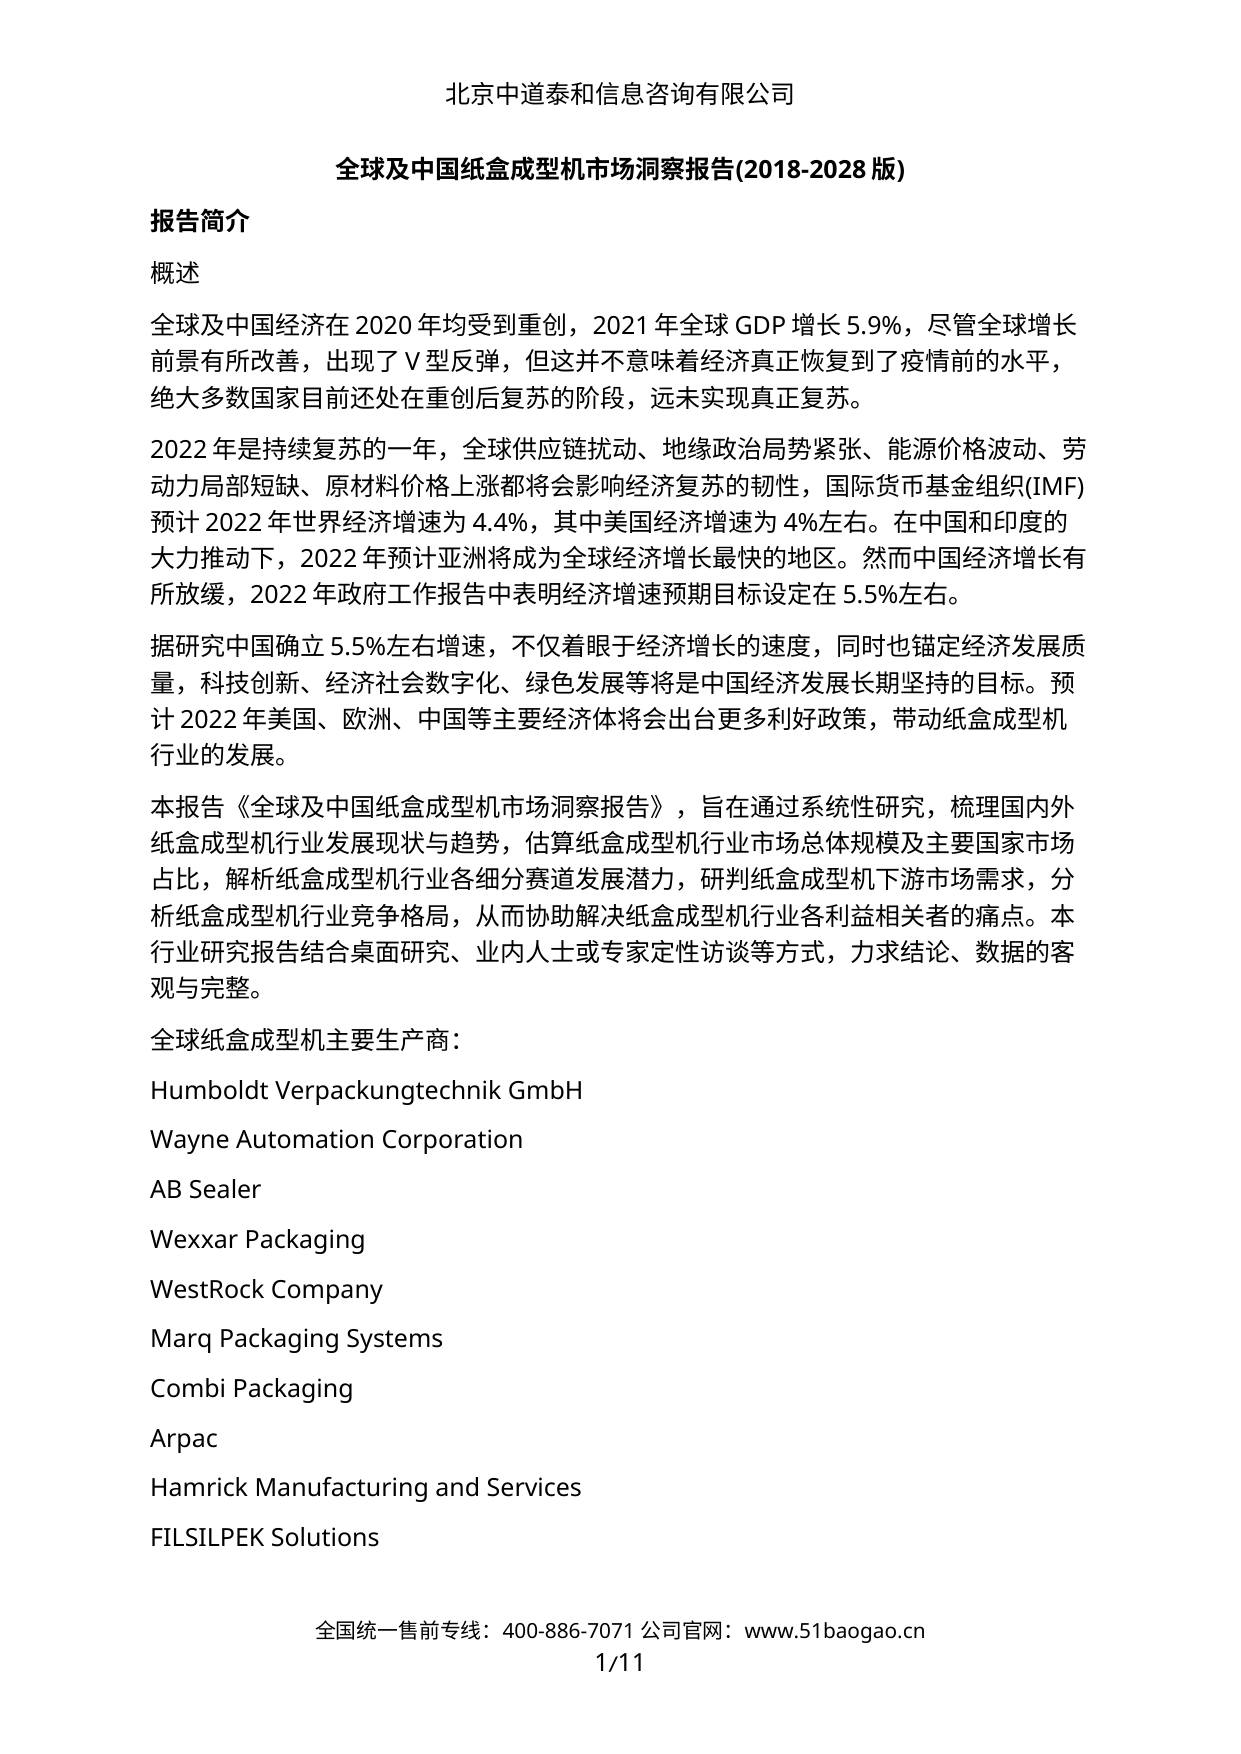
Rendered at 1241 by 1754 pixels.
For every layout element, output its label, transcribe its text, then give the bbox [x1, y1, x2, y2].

text 本报告《全球及中国纸盒成型机市场洞察报告》，旨在通过系统性研究，梳理国内外纸盒成型机行业发展现状与趋势，估算纸盒成型机行业市场总体规模及主要国家市场占比，解析纸盒成型机行业各细分赛道发展潜力，研判纸盒成型机下游市场需求，分析纸盒成型机行业竞争格局，从而协助解决纸盒成型机行业各利益相关者的痛点。本行业研究报告结合桌面研究、业内人士或专家定性访谈等方式，力求结论、数据的客观与完整。 [150, 787, 1090, 1005]
text AB Sealer [150, 1172, 1090, 1206]
text 全球及中国经济在2020年均受到重创，2021年全球GDP增长5.9%，尽管全球增长前景有所改善，出现了V型反弹，但这并不意味着经济真正恢复到了疫情前的水平，绝大多数国家目前还处在重创后复苏的阶段，远未实现真正复苏。 [150, 306, 1090, 414]
text Hamrick Manufacturing and Services [150, 1470, 1090, 1504]
text 全球纸盒成型机主要生产商： [150, 1021, 1090, 1057]
text Combi Packaging [150, 1371, 1090, 1405]
text FILSILPEK Solutions [150, 1520, 1090, 1554]
text 概述 [150, 254, 1090, 290]
text Marq Packaging Systems [150, 1321, 1090, 1355]
text Wexxar Packaging [150, 1222, 1090, 1256]
text Wayne Automation Corporation [150, 1122, 1090, 1156]
text Arpac [150, 1420, 1090, 1454]
text WestRock Company [150, 1271, 1090, 1305]
text 2022年是持续复苏的一年，全球供应链扰动、地缘政治局势紧张、能源价格波动、劳动力局部短缺、原材料价格上涨都将会影响经济复苏的韧性，国际货币基金组织(IMF)预计2022年世界经济增速为4.4%，其中美国经济增速为4%左右。在中国和印度的大力推动下，2022年预计亚洲将成为全球经济增长最快的地区。然而中国经济增长有所放缓，2022年政府工作报告中表明经济增速预期目标设定在5.5%左右。 [150, 430, 1090, 611]
text 报告简介 [150, 202, 1090, 238]
text Humboldt Verpackungtechnik GmbH [150, 1072, 1090, 1107]
text 全球及中国纸盒成型机市场洞察报告(2018-2028版) [150, 150, 1090, 186]
text 据研究中国确立5.5%左右增速，不仅着眼于经济增长的速度，同时也锚定经济发展质量，科技创新、经济社会数字化、绿色发展等将是中国经济发展长期坚持的目标。预计2022年美国、欧洲、中国等主要经济体将会出台更多利好政策，带动纸盒成型机行业的发展。 [150, 627, 1090, 772]
